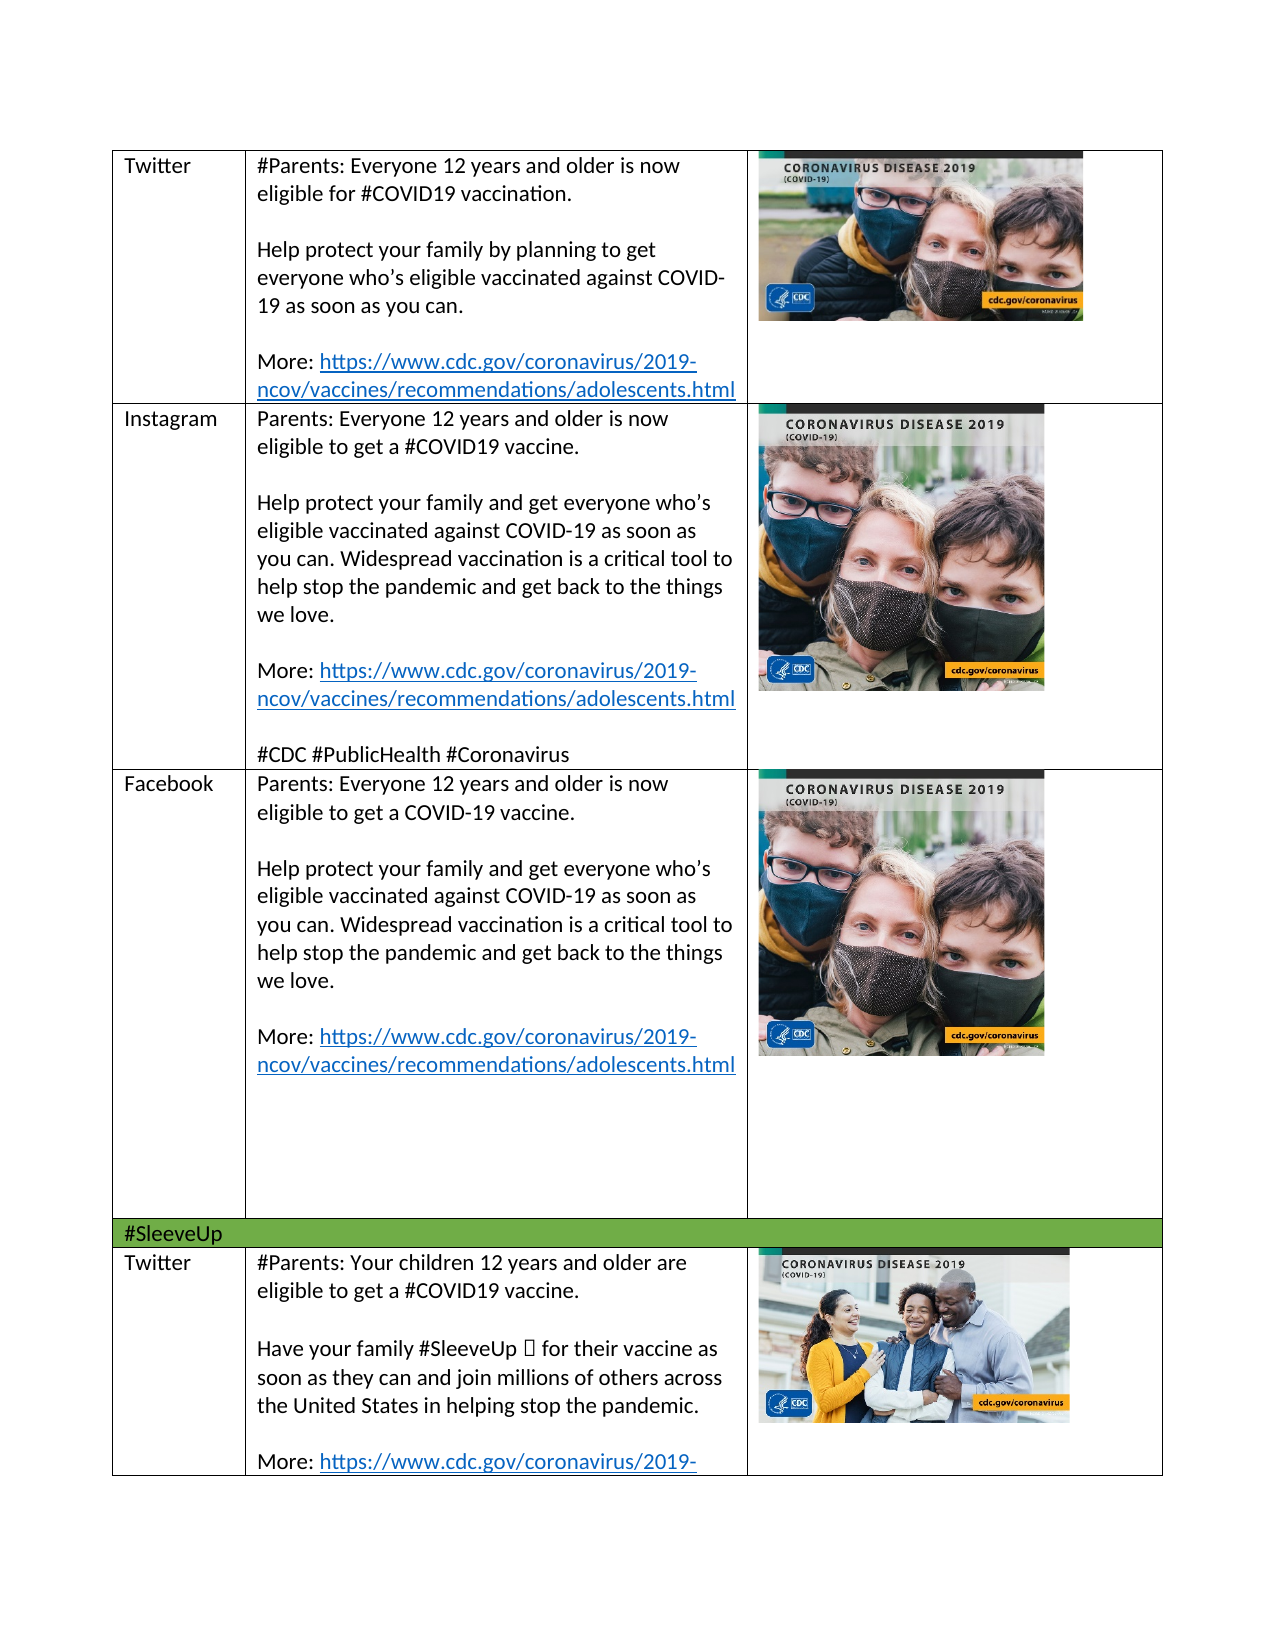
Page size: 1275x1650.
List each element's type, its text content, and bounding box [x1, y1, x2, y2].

table_cell Twitter [113, 151, 245, 403]
table_cell #Parents: Everyone 12 years and older is now eligible for #COVID19 vaccination. Help protect your family by planning to get everyone who’s eligible vaccinated against COVID-19 as soon as you can. More: https://www.cdc.gov/coronavirus/2019-ncov/vaccines/recommendations/adolescents.html [246, 151, 747, 403]
table_cell Twitter [113, 1248, 245, 1475]
table_cell Parents: Everyone 12 years and older is now eligible to get a #COVID19 vaccine. Help protect your family and get everyone who’s eligible vaccinated against COVID-19 as soon as you can. Widespread vaccination is a critical tool to help stop the pandemic and get back to the things we love. More: https://www.cdc.gov/coronavirus/2019-ncov/vaccines/recommendations/adolescents.html #CDC #PublicHealth #Coronavirus [246, 404, 747, 768]
table_cell #SleeveUp [113, 1219, 1162, 1247]
table_cell [748, 151, 1162, 403]
table_cell [748, 404, 1162, 768]
table_cell [748, 1248, 1162, 1475]
table_cell [748, 770, 1162, 1218]
picture [758, 151, 1084, 321]
table_cell Parents: Everyone 12 years and older is now eligible to get a COVID-19 vaccine. Help protect your family and get everyone who’s eligible vaccinated against COVID-19 as soon as you can. Widespread vaccination is a critical tool to help stop the pandemic and get back to the things we love. More: https://www.cdc.gov/coronavirus/2019-ncov/vaccines/recommendations/adolescents.html [246, 770, 747, 1218]
table_cell Instagram [113, 404, 245, 768]
picture [758, 404, 1045, 691]
table_cell Facebook [113, 770, 245, 1218]
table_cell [246, 1248, 747, 1475]
picture [758, 1248, 1070, 1423]
picture [758, 769, 1045, 1056]
